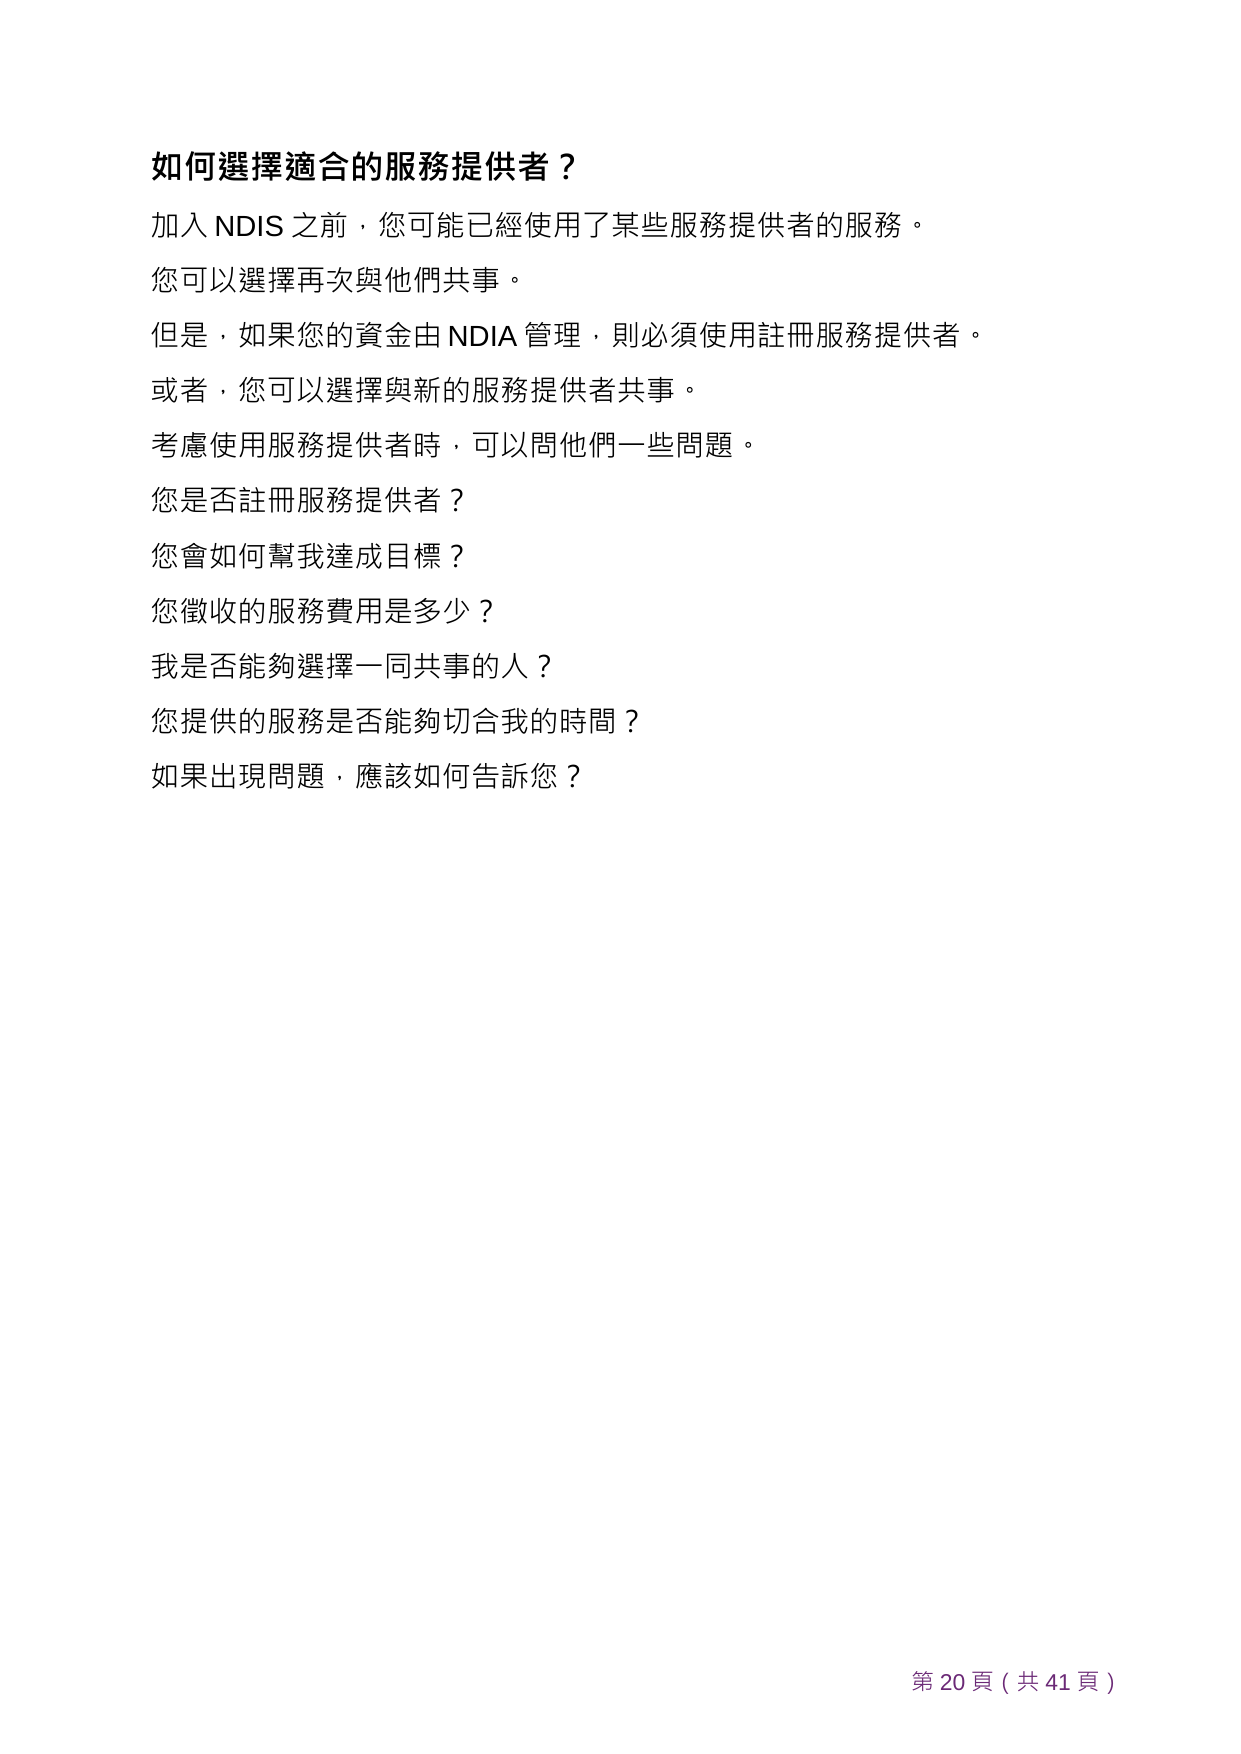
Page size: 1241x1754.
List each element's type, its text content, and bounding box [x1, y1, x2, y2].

text 考慮使用服務提供者時，可以問他們一些問題。 [142, 422, 1131, 464]
text 但是，如果您的資金由NDIA管理，則必須使用註冊服務提供者。 [142, 312, 1131, 354]
text 或者，您可以選擇與新的服務提供者共事。 [142, 367, 1131, 409]
text 您可以選擇再次與他們共事。 [142, 257, 1131, 299]
text 加入NDIS之前，您可能已經使用了某些服務提供者的服務。 [142, 202, 1131, 244]
text 如果出現問題，應該如何告訴您？ [142, 753, 1131, 795]
text 您徵收的服務費用是多少？ [142, 588, 1131, 629]
text 您會如何幫我達成目標？ [142, 532, 1131, 574]
subtitle 如何選擇適合的服務提供者？ [142, 142, 1131, 188]
text 我是否能夠選擇一同共事的人？ [142, 643, 1131, 684]
text 您提供的服務是否能夠切合我的時間？ [142, 698, 1131, 740]
text 您是否註冊服務提供者？ [142, 477, 1131, 519]
